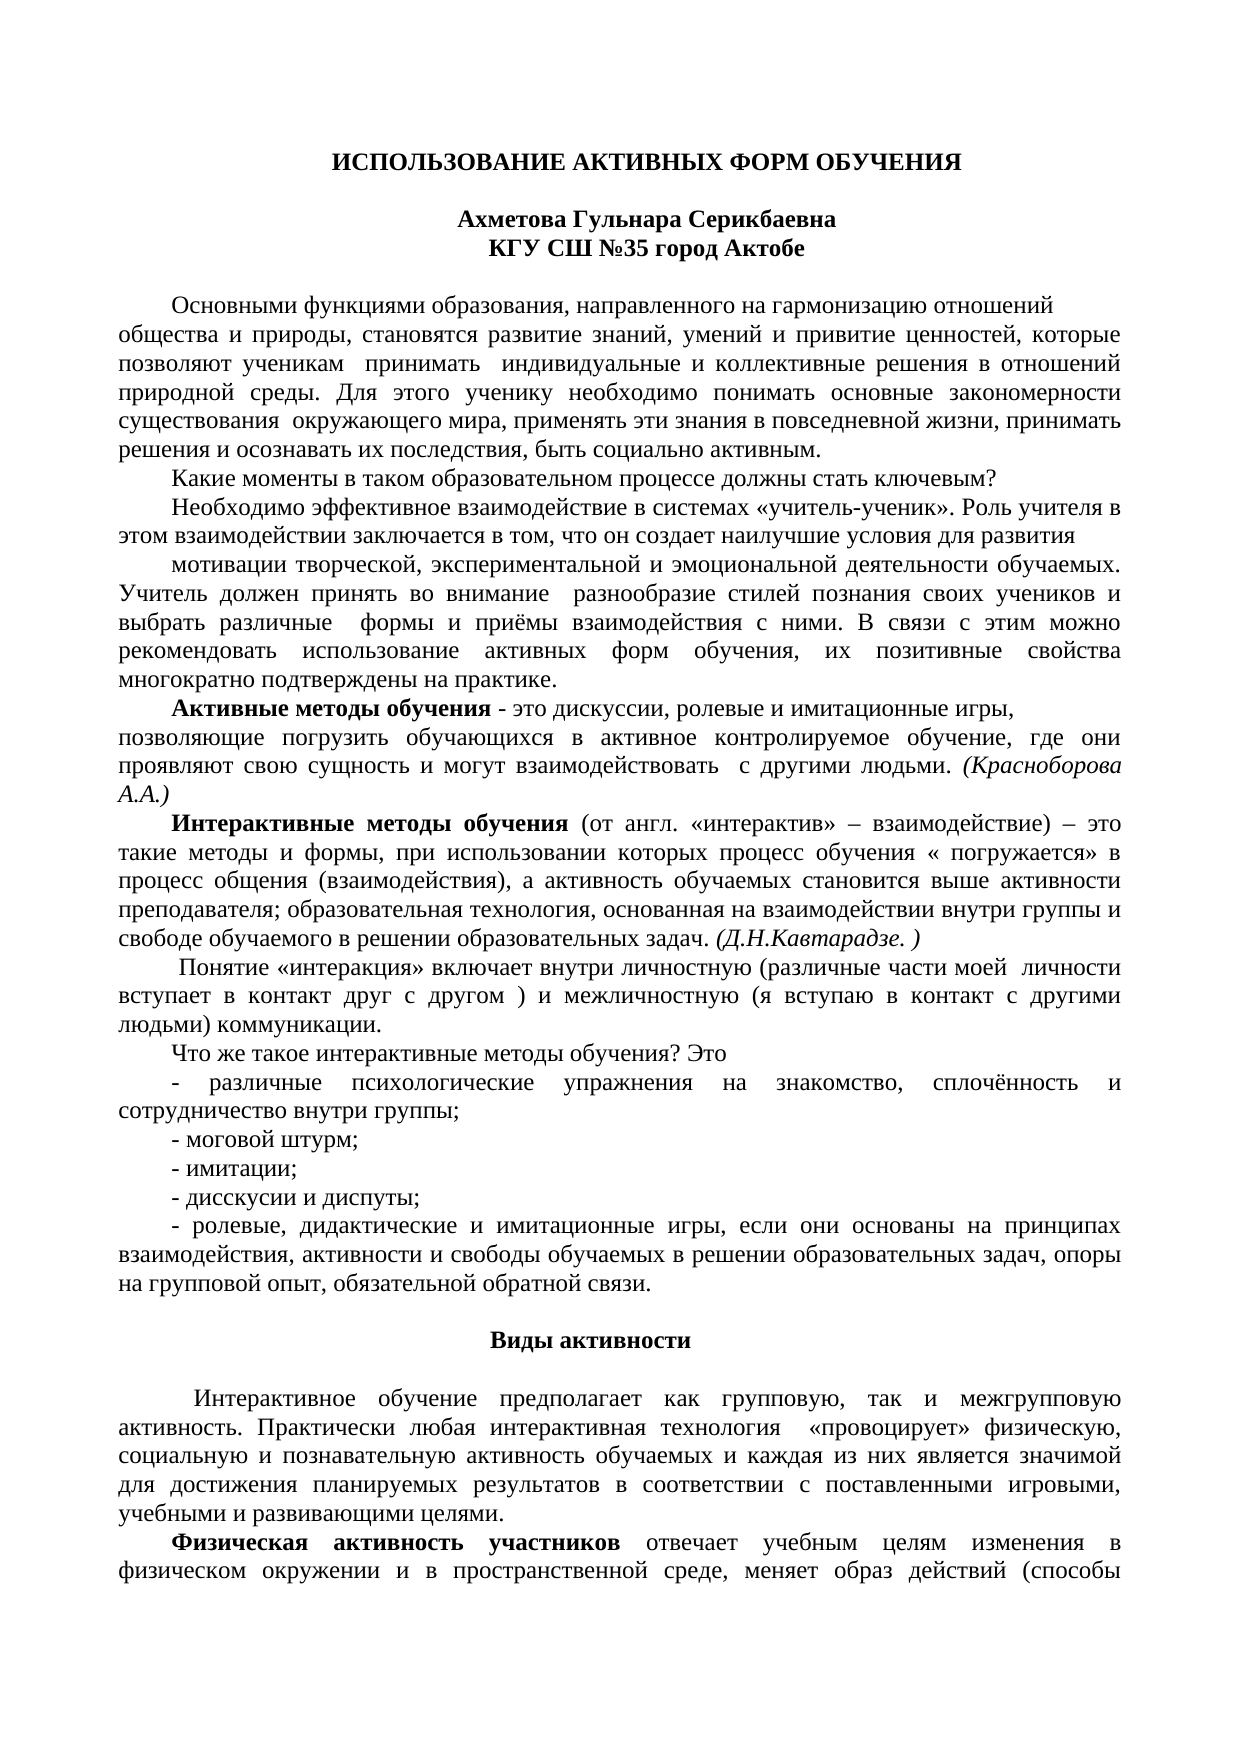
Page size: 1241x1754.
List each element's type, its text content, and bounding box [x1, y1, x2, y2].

text Основными функциями образования, направленного на гармонизацию отношений [171, 291, 1122, 319]
text - различные психологические упражнения на знакомство, сплочённость и сотрудничество внутри группы; [118, 1067, 1122, 1124]
text - ролевые, дидактические и имитационные игры, если они основаны на принципах взаимодействия, активности и свободы обучаемых в решении образовательных задач, опоры на групповой опыт, обязательной обратной связи. [118, 1211, 1122, 1297]
text ИСПОЛЬЗОВАНИЕ АКТИВНЫХ ФОРМ ОБУЧЕНИЯ [118, 147, 1122, 176]
text Ахметова Гульнара Серикбаевна [118, 204, 1122, 233]
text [118, 1527, 1122, 1584]
text общества и природы, становятся развитие знаний, умений и привитие ценностей, которые позволяют ученикам принимать индивидуальные и коллективные решения в отношений природной среды. Для этого ученику необходимо понимать основные закономерности существования окружающего мира, применять эти знания в повседневной жизни, принимать решения и осознавать их последствия, быть социально активным. [118, 319, 1122, 463]
text мотивации творческой, экспериментальной и эмоциональной деятельности обучаемых. Учитель должен принять во внимание разнообразие стилей познания своих учеников и выбрать различные формы и приёмы взаимодействия с ними. В связи с этим можно рекомендовать использование активных форм обучения, их позитивные свойства многократно подтверждены на практике. [118, 549, 1122, 693]
text КГУ СШ №35 город Актобе [118, 233, 1122, 262]
text Что же такое интерактивные методы обучения? Это [118, 1038, 1122, 1067]
text позволяющие погрузить обучающихся в активное контролируемое обучение, где они проявляют свою сущность и могут взаимодействовать с другими людьми. (Красноборова А.А.) [118, 722, 1122, 808]
text - дисскусии и диспуты; [118, 1182, 1122, 1211]
text Необходимо эффективное взаимодействие в системах «учитель-ученик». Роль учителя в этом взаимодействии заключается в том, что он создает наилучшие условия для развития [118, 492, 1122, 549]
text Какие моменты в таком образовательном процессе должны стать ключевым? [118, 463, 1122, 492]
text Интерактивное обучение предполагает как групповую, так и межгрупповую активность. Практически любая интерактивная технология «провоцирует» физическую, социальную и познавательную активность обучаемых и каждая из них является значимой для достижения планируемых результатов в соответствии с поставленными игровыми, учебными и развивающими целями. [118, 1383, 1122, 1527]
text Понятие «интеракция» включает внутри личностную (различные части моей личности вступает в контакт друг с другом ) и межличностную (я вступаю в контакт с другими людьми) коммуникации. [118, 952, 1122, 1038]
text Активные методы обучения - это дискуссии, ролевые и имитационные игры, [171, 693, 1122, 722]
text Интерактивные методы обучения (от англ. «интерактив» – взаимодействие) – это такие методы и формы, при использовании которых процесс обучения « погружается» в процесс общения (взаимодействия), а активность обучаемых становится выше активности преподавателя; образовательная технология, основанная на взаимодействии внутри группы и свободе обучаемого в решении образовательных задач. (Д.Н.Кавтарадзе. ) [118, 808, 1122, 952]
text - имитации; [118, 1153, 1122, 1182]
text Виды активности [118, 1326, 1122, 1354]
text - моговой штурм; [118, 1124, 1122, 1153]
